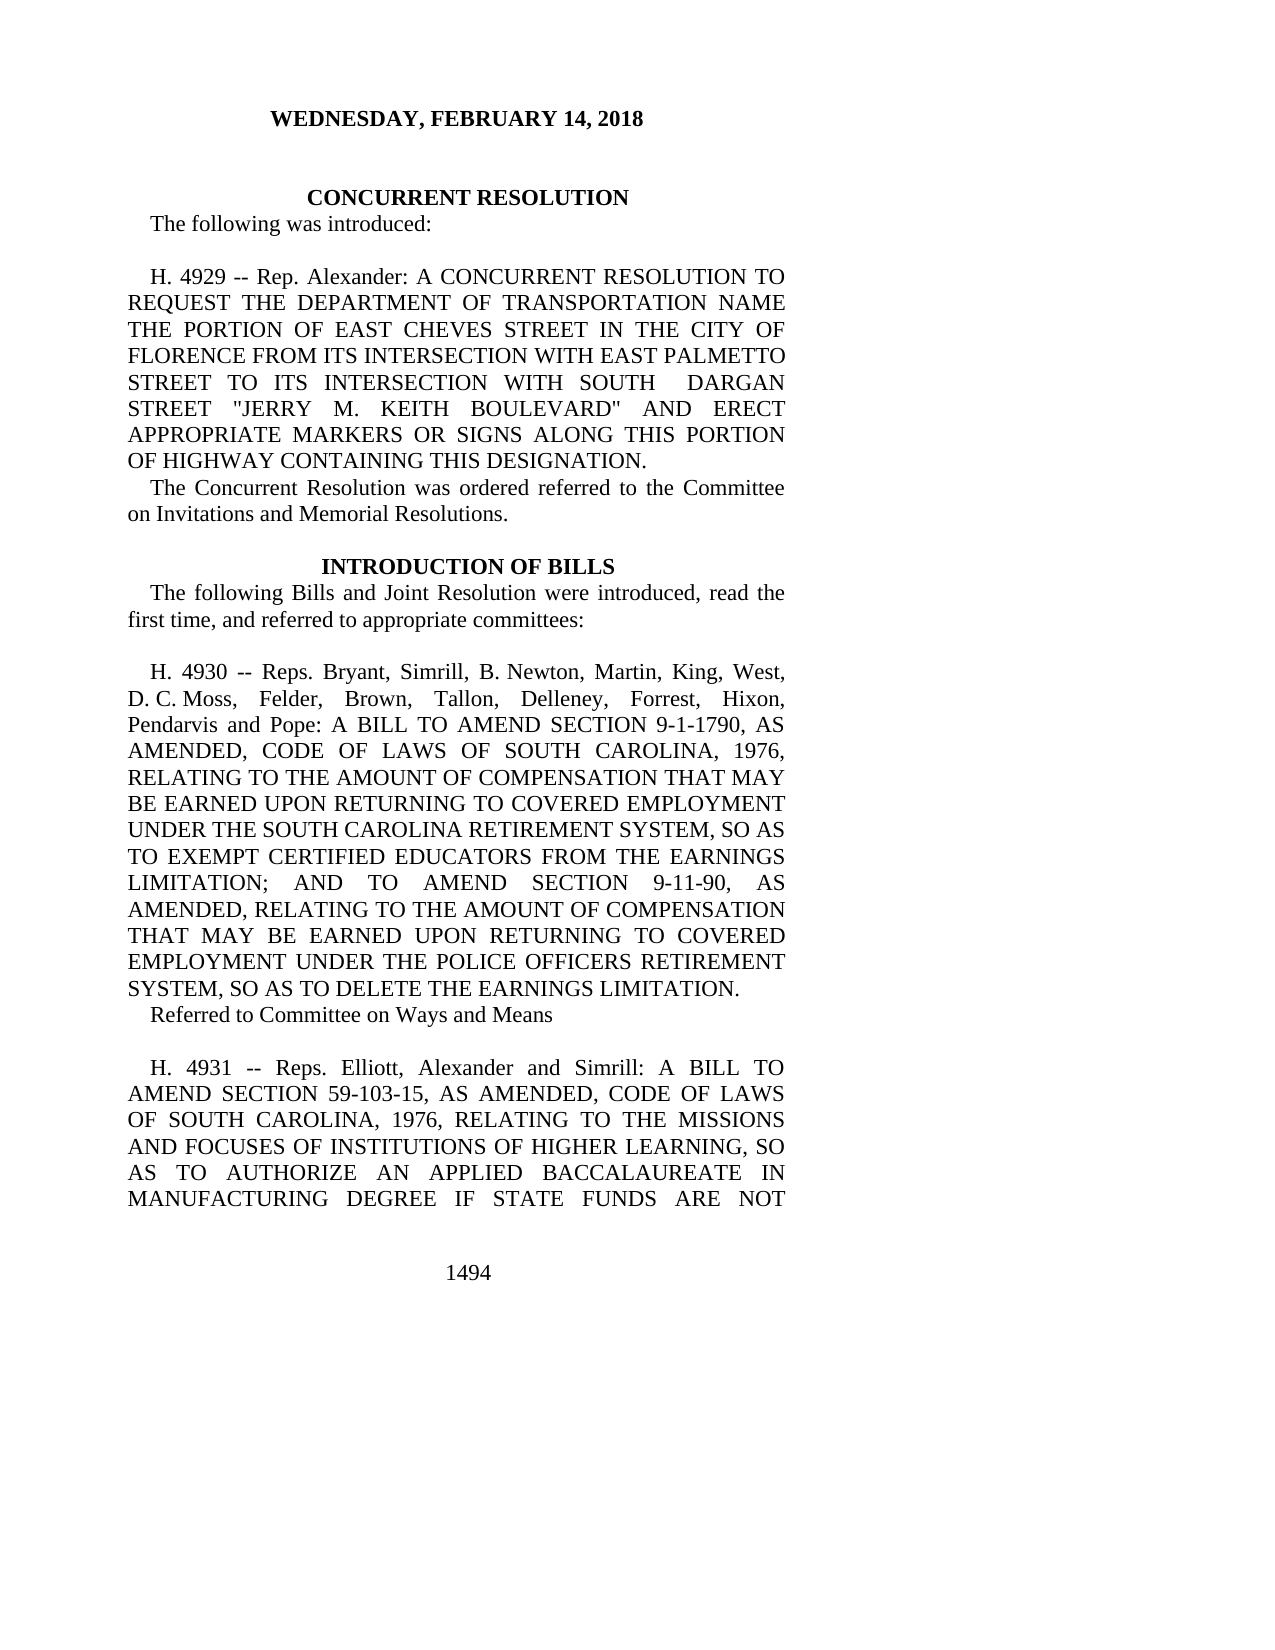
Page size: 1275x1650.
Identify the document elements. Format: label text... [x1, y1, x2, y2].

text H. 4930 -- Reps. Bryant, Simrill, B. Newton, Martin, King, West, D. C. Moss, Felder, Brown, Tallon, Delleney, Forrest, Hixon, Pendarvis and Pope: A BILL TO AMEND SECTION 9-1-1790, AS AMENDED, CODE OF LAWS OF SOUTH CAROLINA, 1976, RELATING TO THE AMOUNT OF COMPENSATION THAT MAY BE EARNED UPON RETURNING TO COVERED EMPLOYMENT UNDER THE SOUTH CAROLINA RETIREMENT SYSTEM, SO AS TO EXEMPT CERTIFIED EDUCATORS FROM THE EARNINGS LIMITATION; AND TO AMEND SECTION 9-11-90, AS AMENDED, RELATING TO THE AMOUNT OF COMPENSATION THAT MAY BE EARNED UPON RETURNING TO COVERED EMPLOYMENT UNDER THE POLICE OFFICERS RETIREMENT SYSTEM, SO AS TO DELETE THE EARNINGS LIMITATION. [127, 658, 786, 1001]
text H. 4929 -- Rep. Alexander: A CONCURRENT RESOLUTION TO REQUEST THE DEPARTMENT OF TRANSPORTATION NAME THE PORTION OF EAST CHEVES STREET IN THE CITY OF FLORENCE FROM ITS INTERSECTION WITH EAST PALMETTO STREET TO ITS INTERSECTION WITH SOUTH DARGAN STREET "JERRY M. KEITH BOULEVARD" AND ERECT APPROPRIATE MARKERS OR SIGNS ALONG THIS PORTION OF HIGHWAY CONTAINING THIS DESIGNATION. [127, 263, 786, 474]
text The following was introduced: [127, 210, 786, 237]
text The following Bills and Joint Resolution were introduced, read the first time, and referred to appropriate committees: [127, 579, 786, 632]
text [127, 1054, 786, 1212]
text The Concurrent Resolution was ordered referred to the Committee on Invitations and Memorial Resolutions. [127, 474, 786, 527]
text CONCURRENT RESOLUTION [127, 184, 786, 210]
text Referred to Committee on Ways and Means [127, 1001, 786, 1027]
text INTRODUCTION OF BILLS [127, 553, 786, 579]
